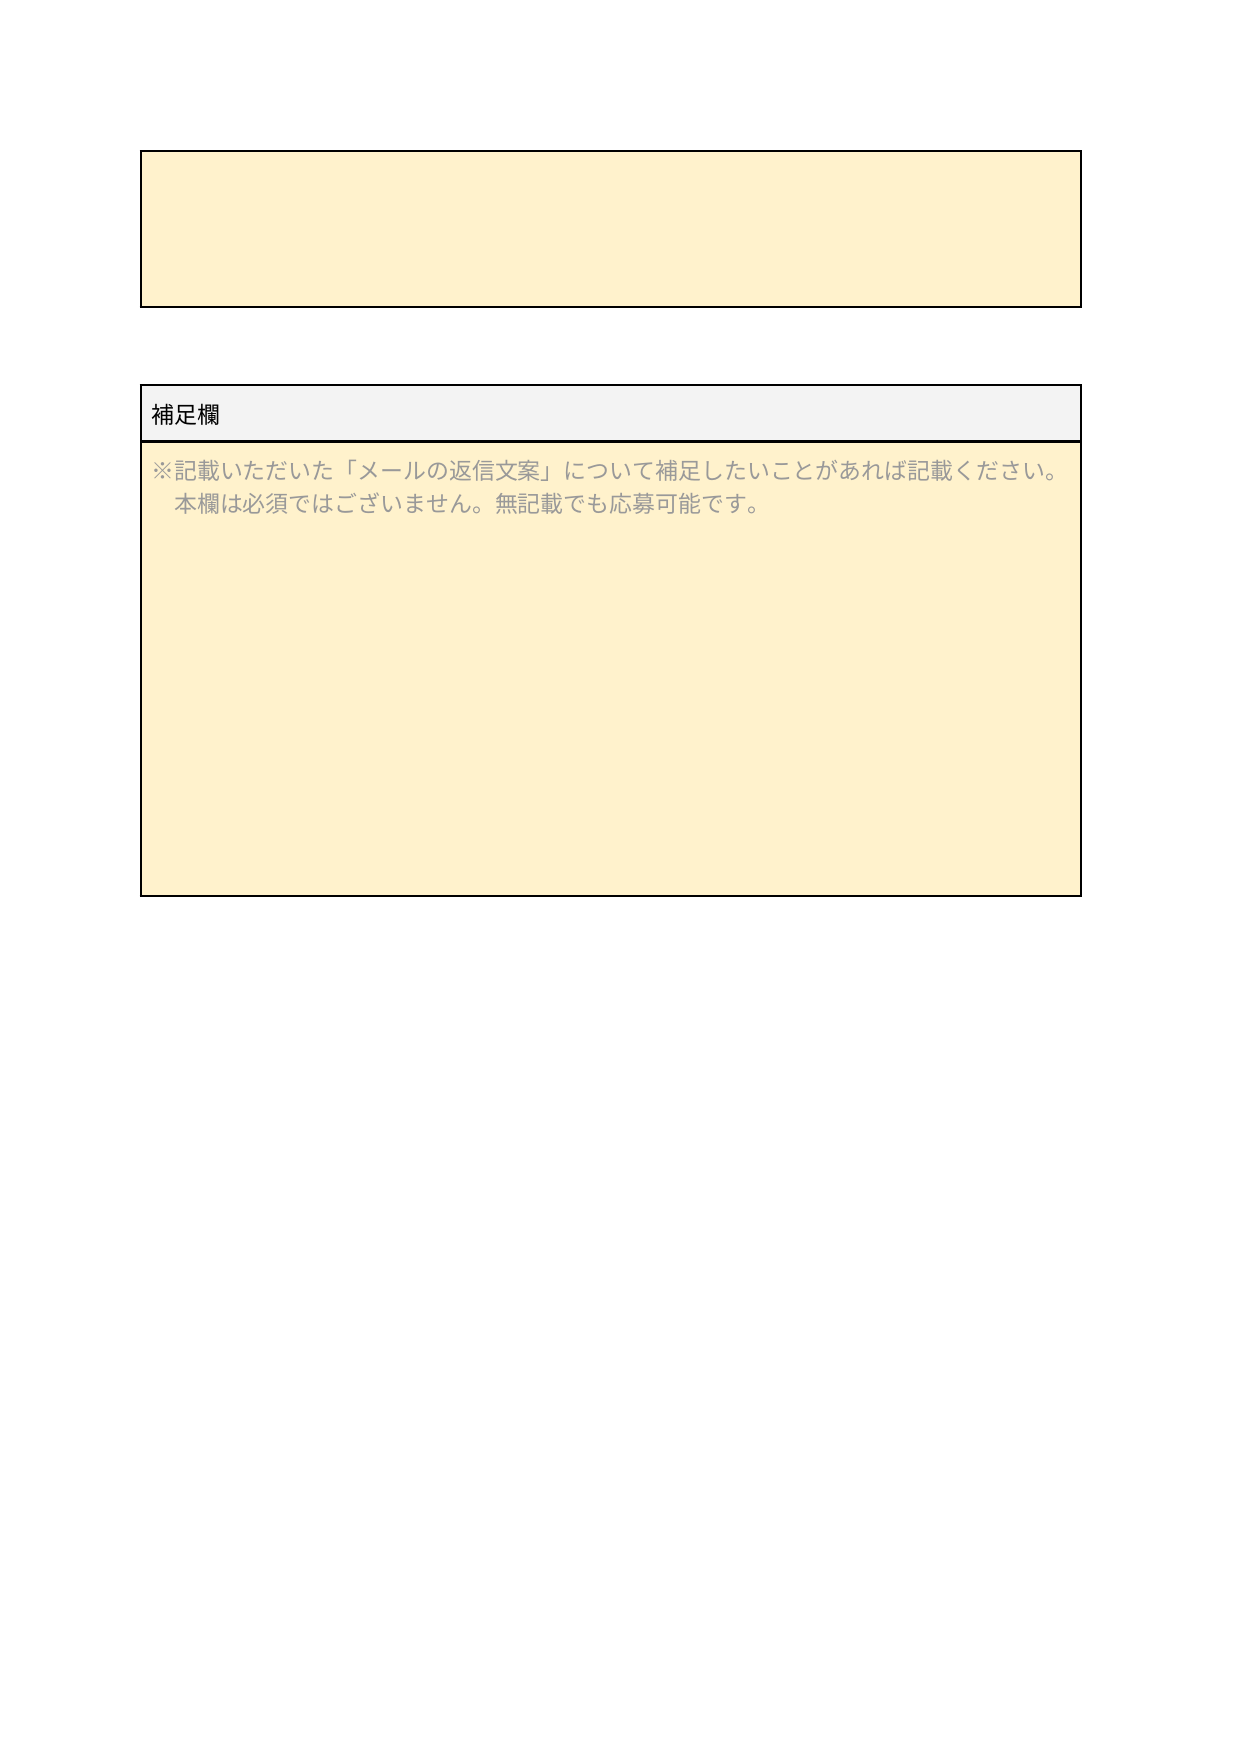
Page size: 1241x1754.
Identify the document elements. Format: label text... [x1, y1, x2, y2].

table_cell ※記載いただいた「メールの返信文案」について補足したいことがあれば記載ください。 本欄は必須ではございません。無記載でも応募可能です。 [142, 443, 1080, 895]
table_header 補足欄 [142, 386, 1080, 440]
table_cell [142, 152, 1080, 306]
